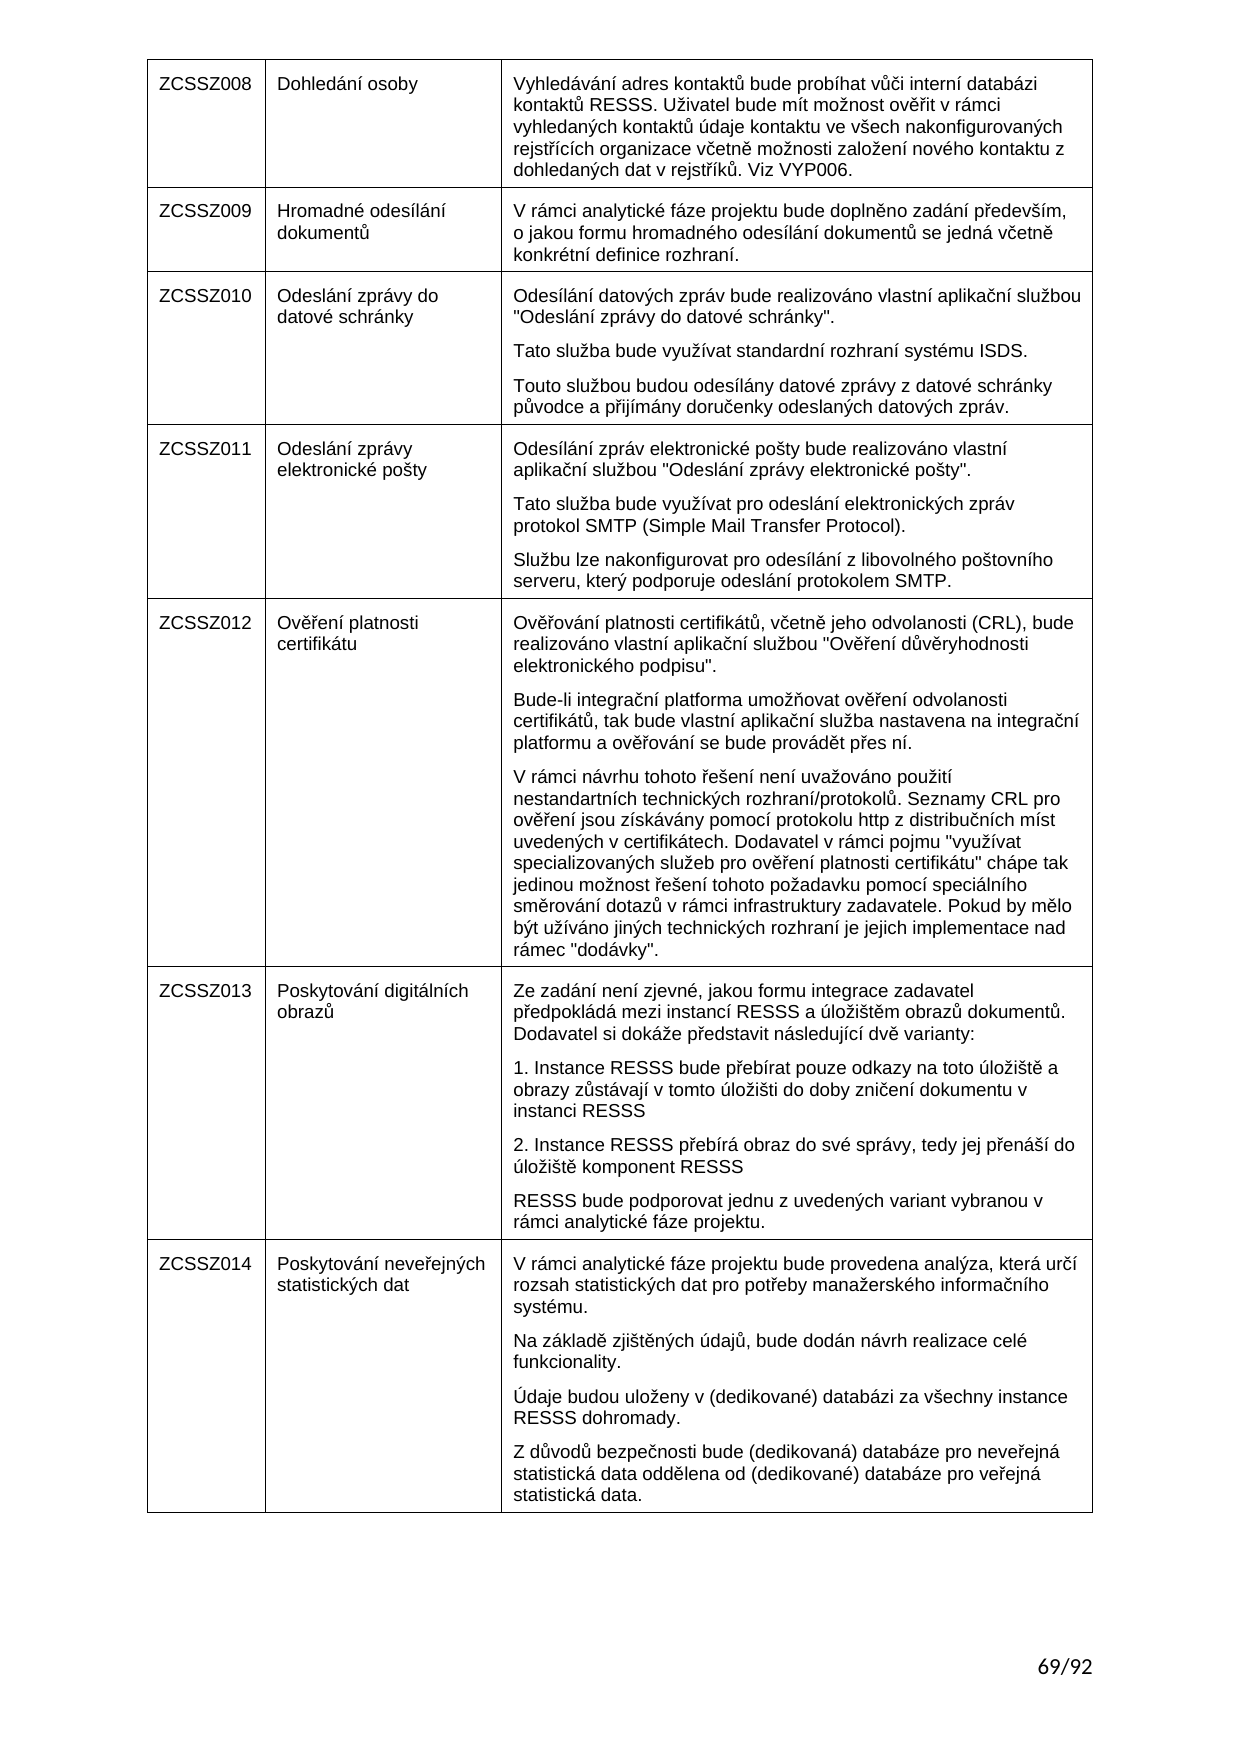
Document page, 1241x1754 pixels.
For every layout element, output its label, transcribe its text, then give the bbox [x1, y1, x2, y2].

table_cell ZCSSZ010 [148, 272, 265, 424]
table_cell ZCSSZ009 [148, 188, 265, 271]
table_cell Odeslání zprávy do datové schránky [266, 272, 501, 424]
table_cell ZCSSZ012 [148, 599, 265, 966]
table_cell Odesílání datových zpráv bude realizováno vlastní aplikační službou "Odeslání zprávy do datové schránky". Tato služba bude využívat standardní rozhraní systému ISDS. Touto službou budou odesílány datové zprávy z datové schránky původce a přijímány doručenky odeslaných datových zpráv. [502, 272, 1092, 424]
table_cell ZCSSZ011 [148, 425, 265, 598]
table_cell ZCSSZ014 [148, 1240, 265, 1512]
table_cell Odeslání zprávy elektronické pošty [266, 425, 501, 598]
table_cell ZCSSZ013 [148, 967, 265, 1239]
table_cell V rámci analytické fáze projektu bude provedena analýza, která určí rozsah statistických dat pro potřeby manažerského informačního systému. Na základě zjištěných údajů, bude dodán návrh realizace celé funkcionality. Údaje budou uloženy v (dedikované) databázi za všechny instance RESSS dohromady. Z důvodů bezpečnosti bude (dedikovaná) databáze pro neveřejná statistická data oddělena od (dedikované) databáze pro veřejná statistická data. [502, 1240, 1092, 1512]
table_cell ZCSSZ008 [148, 60, 265, 187]
table_cell Odesílání zpráv elektronické pošty bude realizováno vlastní aplikační službou "Odeslání zprávy elektronické pošty". Tato služba bude využívat pro odeslání elektronických zpráv protokol SMTP (Simple Mail Transfer Protocol). Službu lze nakonfigurovat pro odesílání z libovolného poštovního serveru, který podporuje odeslání protokolem SMTP. [502, 425, 1092, 598]
table_cell Poskytování digitálních obrazů [266, 967, 501, 1239]
table_cell Ověření platnosti certifikátu [266, 599, 501, 966]
table_cell Ze zadání není zjevné, jakou formu integrace zadavatel předpokládá mezi instancí RESSS a úložištěm obrazů dokumentů. Dodavatel si dokáže představit následující dvě varianty: 1. Instance RESSS bude přebírat pouze odkazy na toto úložiště a obrazy zůstávají v tomto úložišti do doby zničení dokumentu v instanci RESSS 2. Instance RESSS přebírá obraz do své správy, tedy jej přenáší do úložiště komponent RESSS RESSS bude podporovat jednu z uvedených variant vybranou v rámci analytické fáze projektu. [502, 967, 1092, 1239]
table_cell Dohledání osoby [266, 60, 501, 187]
table_cell V rámci analytické fáze projektu bude doplněno zadání především, o jakou formu hromadného odesílání dokumentů se jedná včetně konkrétní definice rozhraní. [502, 188, 1092, 271]
table_cell Hromadné odesílání dokumentů [266, 188, 501, 271]
table_cell Poskytování neveřejných statistických dat [266, 1240, 501, 1512]
table_cell Ověřování platnosti certifikátů, včetně jeho odvolanosti (CRL), bude realizováno vlastní aplikační službou "Ověření důvěryhodnosti elektronického podpisu". Bude-li integrační platforma umožňovat ověření odvolanosti certifikátů, tak bude vlastní aplikační služba nastavena na integrační platformu a ověřování se bude provádět přes ní. V rámci návrhu tohoto řešení není uvažováno použití nestandartních technických rozhraní/protokolů. Seznamy CRL pro ověření jsou získávány pomocí protokolu http z distribučních míst uvedených v certifikátech. Dodavatel v rámci pojmu "využívat specializovaných služeb pro ověření platnosti certifikátu" chápe tak jedinou možnost řešení tohoto požadavku pomocí speciálního směrování dotazů v rámci infrastruktury zadavatele. Pokud by mělo být užíváno jiných technických rozhraní je jejich implementace nad rámec "dodávky". [502, 599, 1092, 966]
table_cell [502, 60, 1092, 187]
